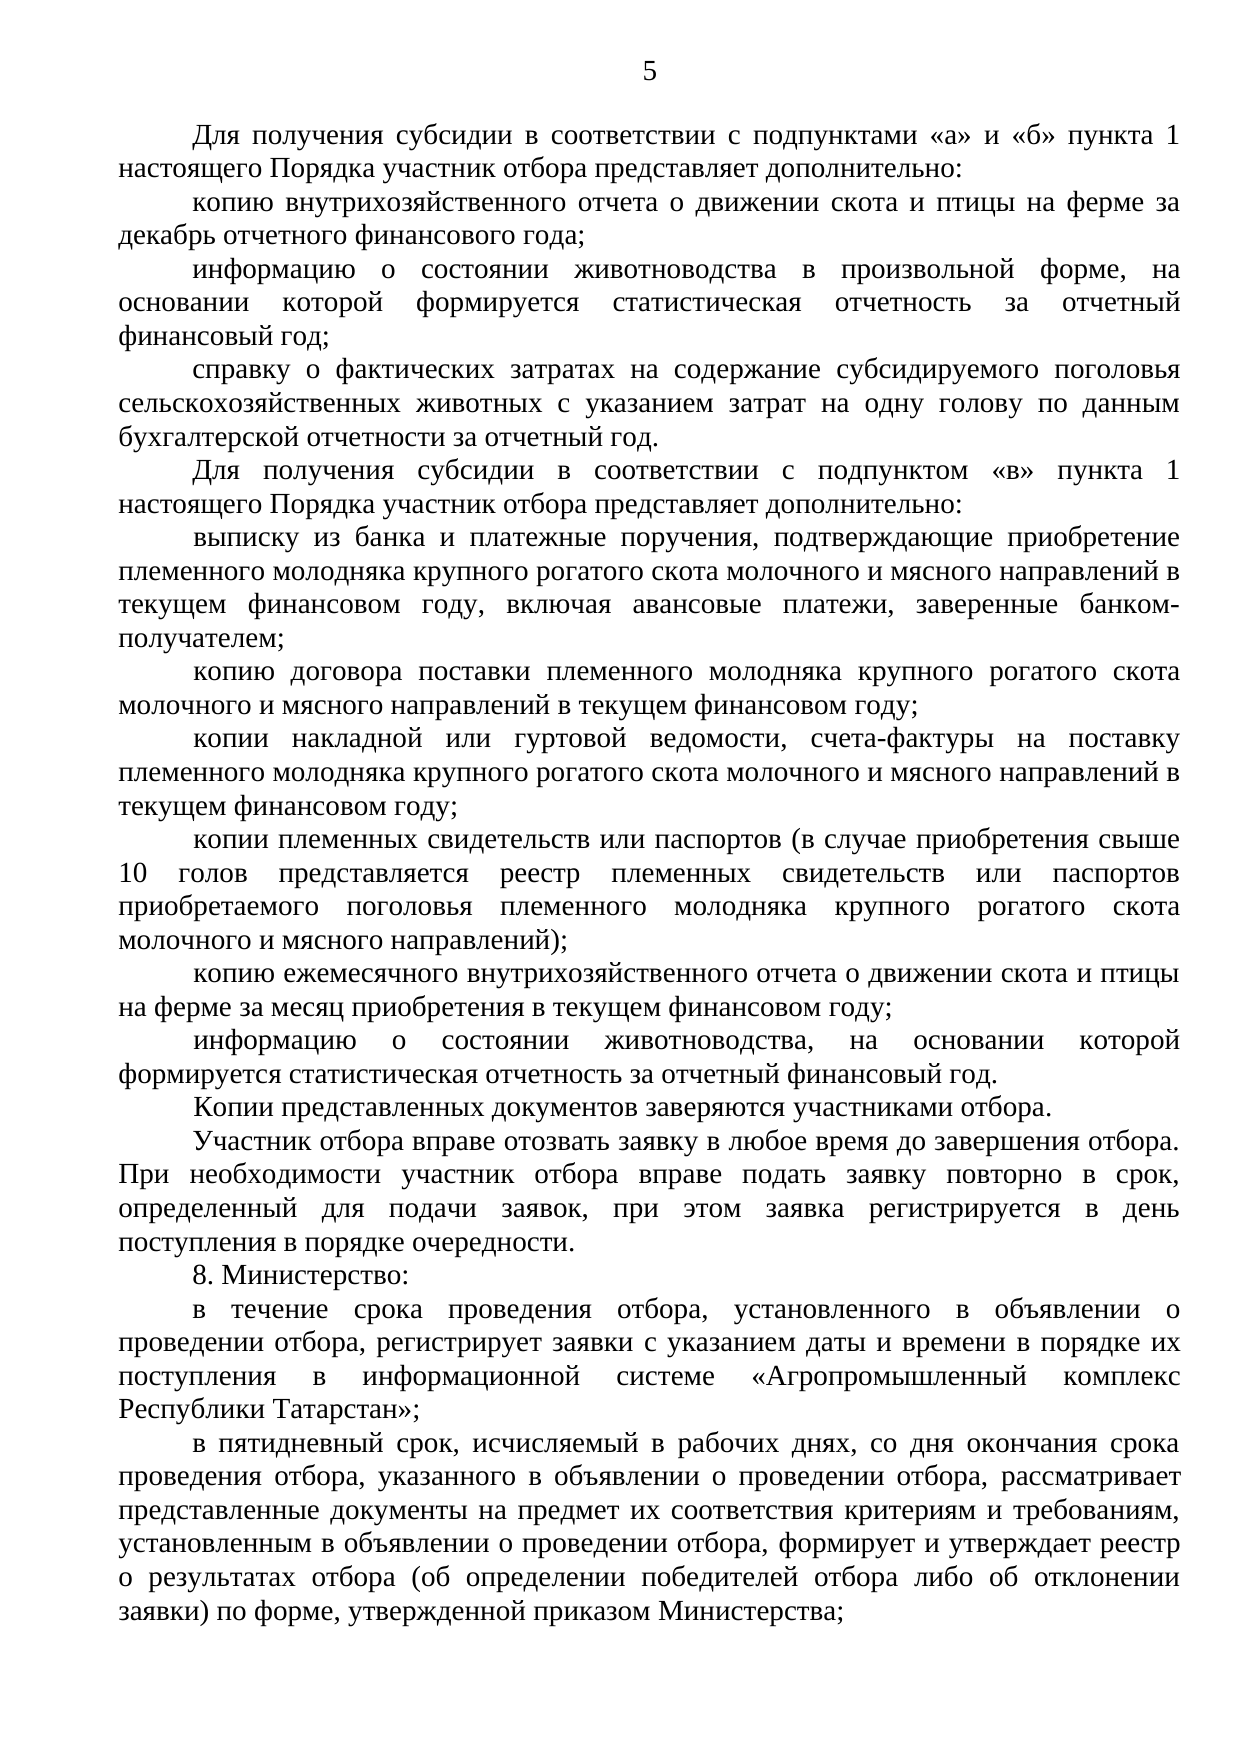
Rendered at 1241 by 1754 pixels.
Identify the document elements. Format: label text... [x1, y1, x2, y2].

text информацию о состоянии животноводства, на основании которой формируется статистическая отчетность за отчетный финансовый год. [118, 1022, 1181, 1089]
text Копии представленных документов заверяются участниками отбора. [118, 1089, 1181, 1123]
text Для получения субсидии в соответствии с подпунктом «в» пункта 1 настоящего Порядка участник отбора представляет дополнительно: [118, 452, 1181, 519]
text в пятидневный срок, исчисляемый в рабочих днях, со дня окончания срока проведения отбора, указанного в объявлении о проведении отбора, рассматривает представленные документы на предмет их соответствия критериям и требованиям, установленным в объявлении о проведении отбора, формирует и утверждает реестр о результатах отбора (об определении победителей отбора либо об отклонении заявки) по форме, утвержденной приказом Министерства; [118, 1425, 1181, 1626]
text справку о фактических затратах на содержание субсидируемого поголовья сельскохозяйственных животных с указанием затрат на одну голову по данным бухгалтерской отчетности за отчетный год. [118, 352, 1181, 452]
text копии племенных свидетельств или паспортов (в случае приобретения свыше 10 голов представляется реестр племенных свидетельств или паспортов приобретаемого поголовья племенного молодняка крупного рогатого скота молочного и мясного направлений); [118, 821, 1181, 955]
text Участник отбора вправе отозвать заявку в любое время до завершения отбора. При необходимости участник отбора вправе подать заявку повторно в срок, определенный для подачи заявок, при этом заявка регистрируется в день поступления в порядке очередности. [118, 1123, 1181, 1257]
text информацию о состоянии животноводства в произвольной форме, на основании которой формируется статистическая отчетность за отчетный финансовый год; [118, 251, 1181, 352]
text 8. Министерство: [118, 1257, 1181, 1291]
text копию договора поставки племенного молодняка крупного рогатого скота молочного и мясного направлений в текущем финансовом году; [118, 653, 1181, 721]
text в течение срока проведения отбора, установленного в объявлении о проведении отбора, регистрирует заявки с указанием даты и времени в порядке их поступления в информационной системе «Агропромышленный комплекс Республики Татарстан»; [118, 1291, 1181, 1425]
text копии накладной или гуртовой ведомости, счета-фактуры на поставку племенного молодняка крупного рогатого скота молочного и мясного направлений в текущем финансовом году; [118, 721, 1181, 821]
text копию внутрихозяйственного отчета о движении скота и птицы на ферме за декабрь отчетного финансового года; [118, 184, 1181, 251]
text Для получения субсидии в соответствии с подпунктами «а» и «б» пункта 1 настоящего Порядка участник отбора представляет дополнительно: [118, 118, 1181, 184]
text копию ежемесячного внутрихозяйственного отчета о движении скота и птицы на ферме за месяц приобретения в текущем финансовом году; [118, 955, 1181, 1022]
text выписку из банка и платежные поручения, подтверждающие приобретение племенного молодняка крупного рогатого скота молочного и мясного направлений в текущем финансовом году, включая авансовые платежи, заверенные банком-получателем; [118, 519, 1181, 653]
